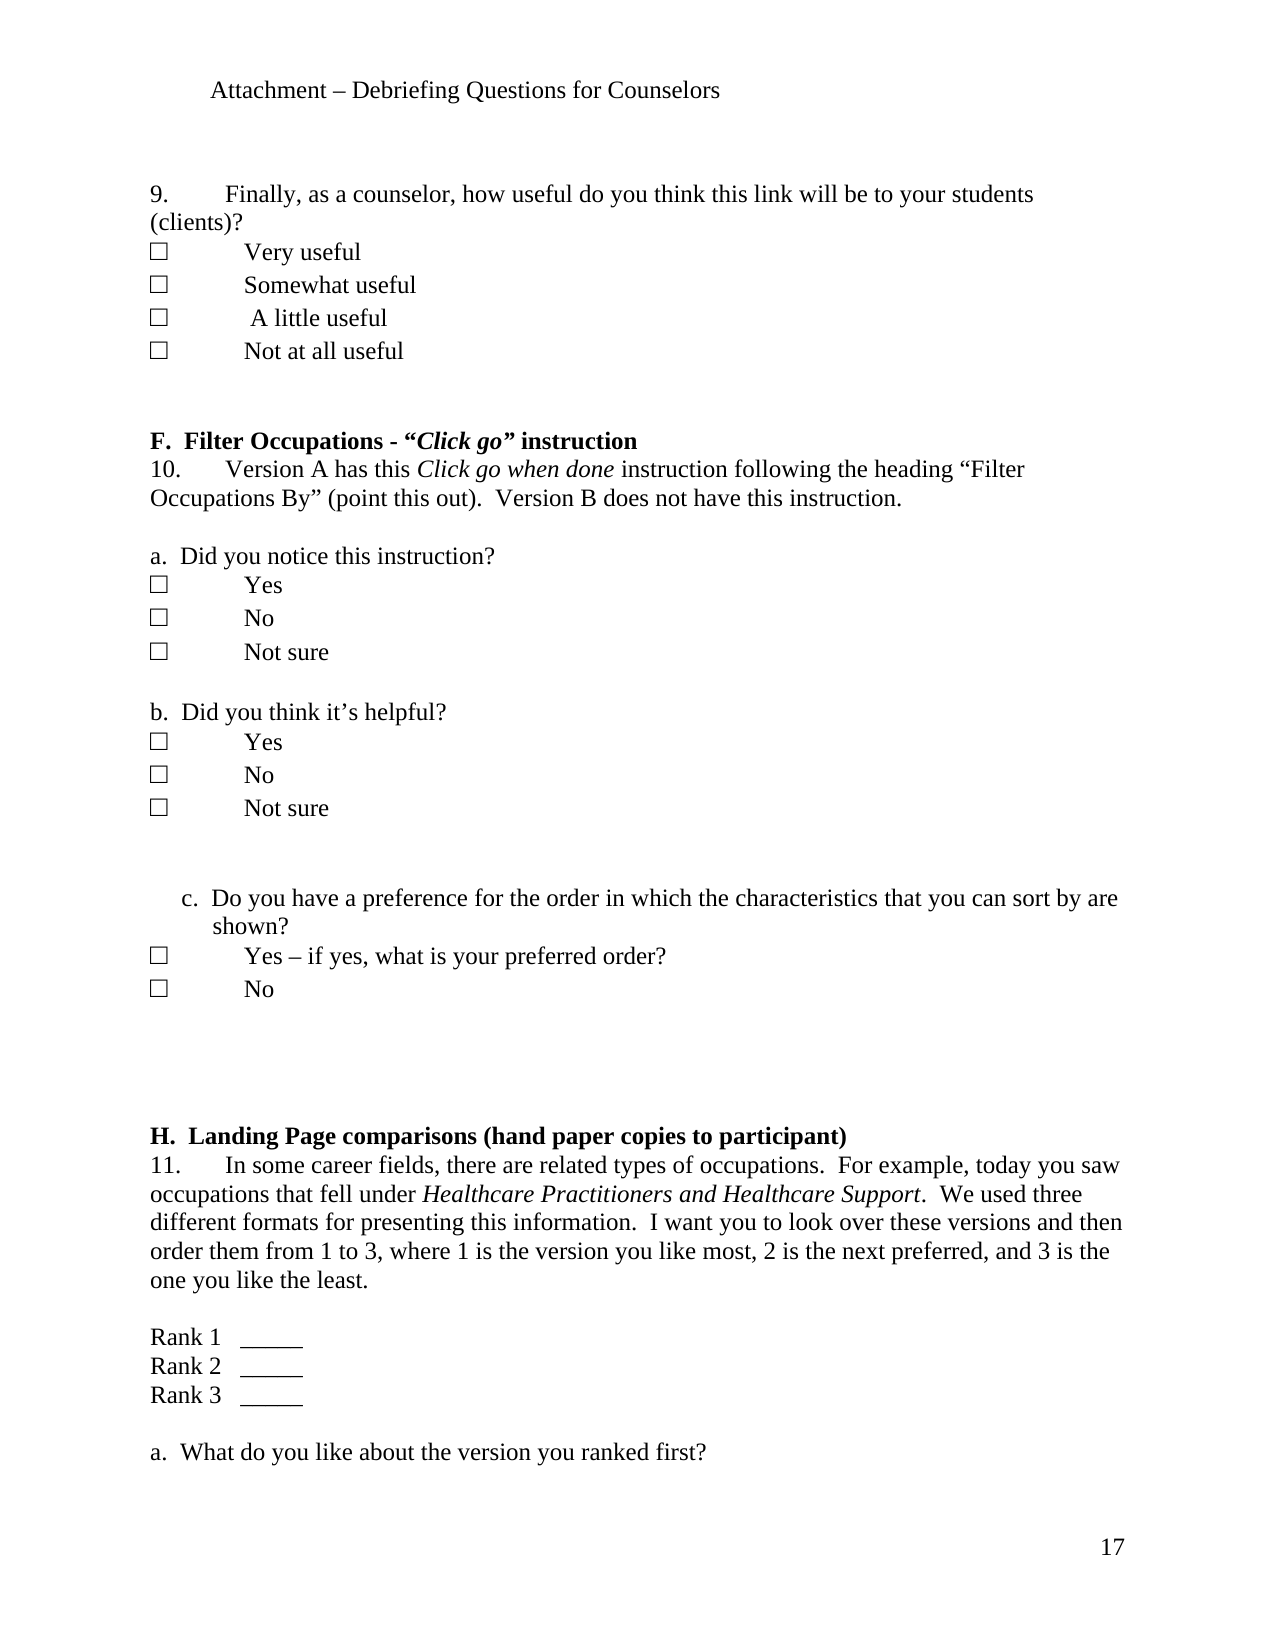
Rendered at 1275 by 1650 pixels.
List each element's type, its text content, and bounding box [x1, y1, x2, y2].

text H. Landing Page comparisons (hand paper copies to participant) [150, 1121, 1125, 1150]
text No [150, 973, 1125, 1006]
text Yes – if yes, what is your preferred order? [150, 940, 1125, 973]
text Somewhat useful [150, 269, 1125, 302]
list a. What do you like about the version you ranked first? [150, 1437, 1125, 1466]
text Yes [150, 569, 1125, 603]
list shown? [150, 911, 1125, 940]
list In some career fields, there are related types of occupations. For example, today you saw occupations that fell under Healthcare Practitioners and Healthcare Support. We used three different formats for presenting this information. I want you to look over these versions and then order them from 1 to 3, where 1 is the version you like most, 2 is the next preferred, and 3 is the one you like the least. [150, 1150, 1125, 1294]
text Not sure [150, 792, 1125, 825]
list b. Did you think it’s helpful? [150, 697, 1125, 726]
list Finally, as a counselor, how useful do you think this link will be to your students (clients)? [150, 179, 1125, 236]
text Yes [150, 726, 1125, 759]
text F. Filter Occupations - “Click go” instruction [150, 426, 1125, 454]
text No [150, 759, 1125, 792]
list Rank 3 _____ [150, 1380, 1125, 1409]
text No [150, 603, 1125, 636]
list Version A has this Click go when done instruction following the heading “Filter Occupations By” (point this out). Version B does not have this instruction. [150, 454, 1125, 512]
text Very useful [150, 236, 1125, 269]
list Rank 2 _____ [150, 1351, 1125, 1380]
list a. Did you notice this instruction? [150, 541, 1125, 569]
text Not sure [150, 636, 1125, 669]
list c. Do you have a preference for the order in which the characteristics that you can sort by are [150, 883, 1125, 911]
list Rank 1 _____ [150, 1322, 1125, 1351]
text Not at all useful [150, 335, 1125, 368]
text A little useful [150, 302, 1125, 335]
